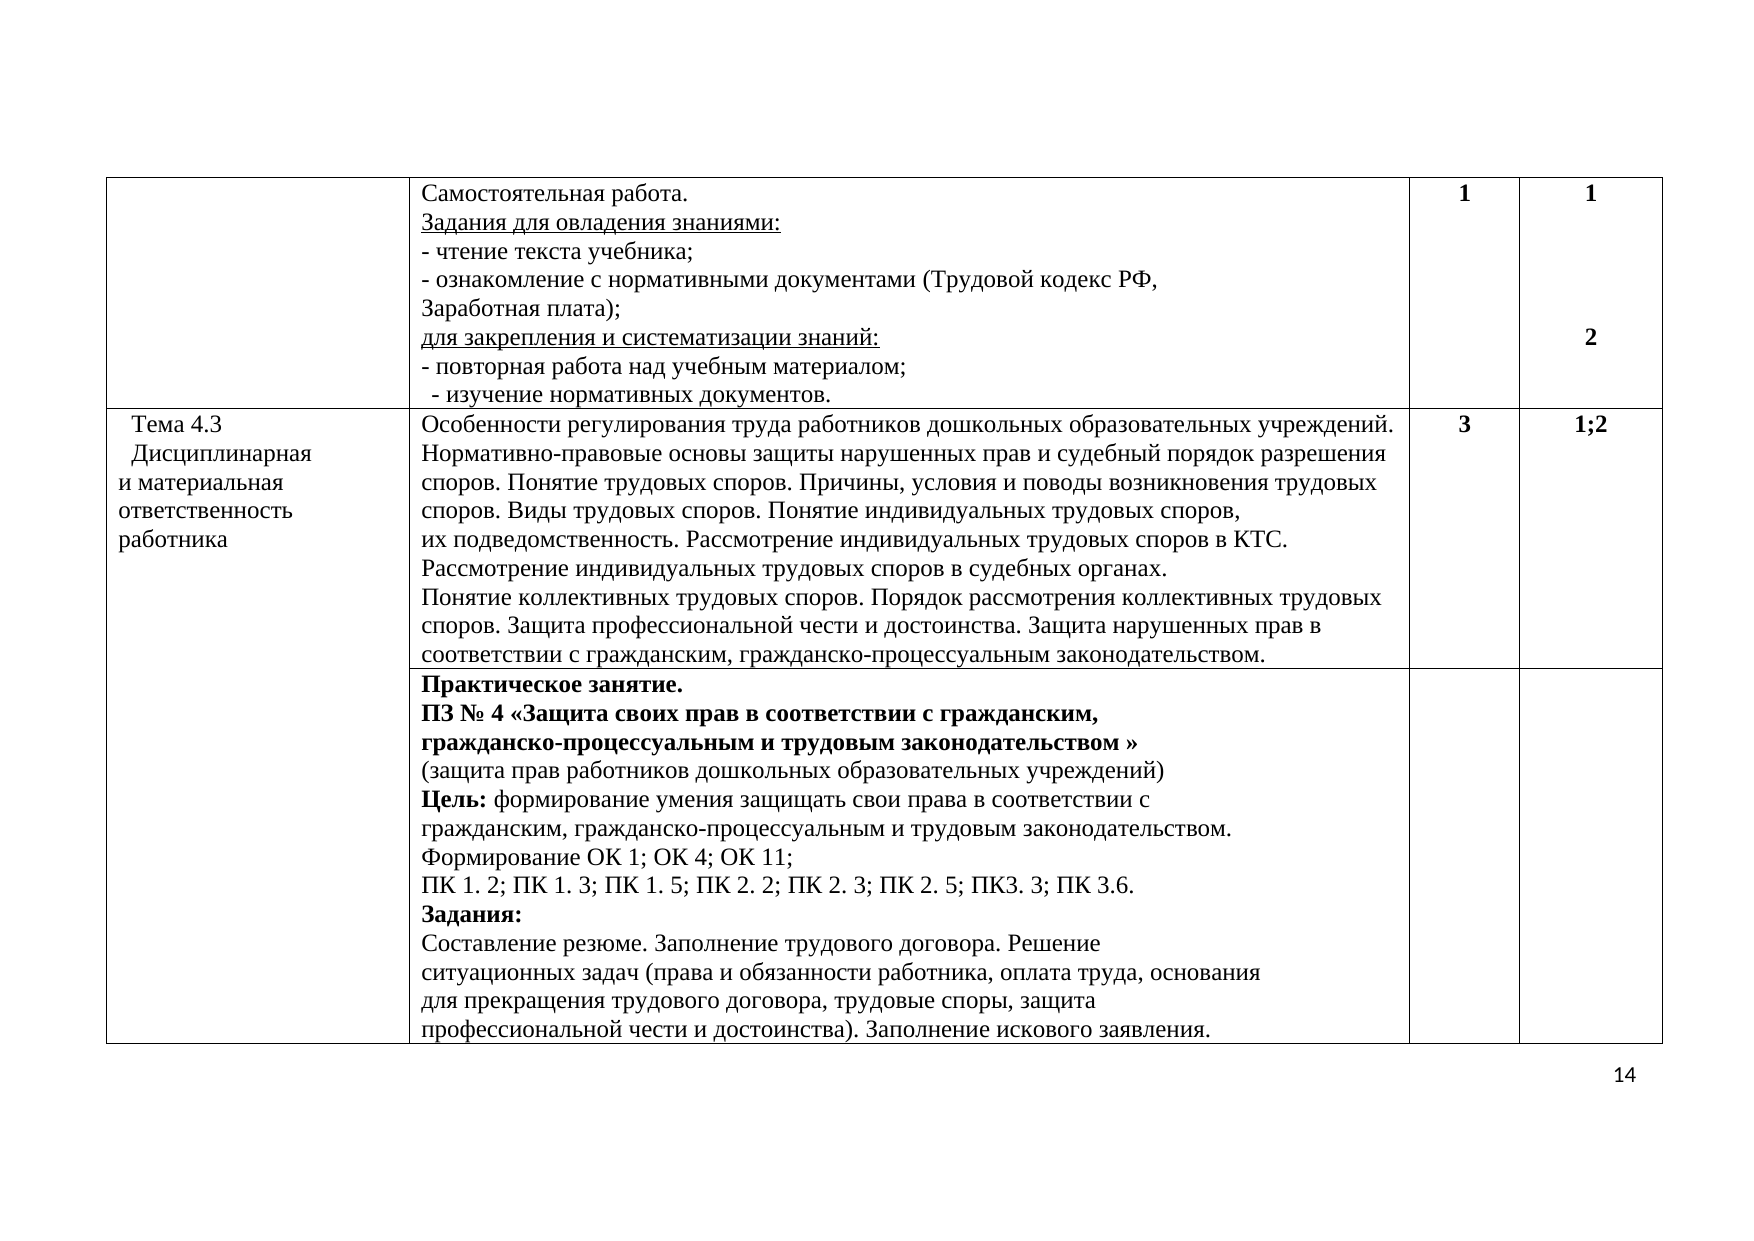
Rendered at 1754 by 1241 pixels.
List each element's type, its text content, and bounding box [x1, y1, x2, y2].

table_cell [1410, 669, 1519, 1043]
table_cell 1;2 [1520, 409, 1662, 668]
table_cell Тема 4.3 Дисциплинарная и материальная ответственность работника [107, 409, 409, 1043]
table_cell [1520, 669, 1662, 1043]
table_cell 1 2 [1520, 178, 1662, 408]
table_cell Самостоятельная работа. Задания для овладения знаниями: - чтение текста учебника; - ознакомление с нормативными документами (Трудовой кодекс РФ, Заработная плата); для закрепления и систематизации знаний: - повторная работа над учебным материалом; - изучение нормативных документов. [410, 178, 1409, 408]
table_cell 3 [1410, 409, 1519, 668]
table_cell 1 [1410, 178, 1519, 408]
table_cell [107, 178, 409, 408]
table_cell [410, 669, 1409, 1043]
table_cell Особенности регулирования труда работников дошкольных образовательных учреждений. Нормативно-правовые основы защиты нарушенных прав и судебный порядок разрешения споров. Понятие трудовых споров. Причины, условия и поводы возникновения трудовых споров. Виды трудовых споров. Понятие индивидуальных трудовых споров, их подведомственность. Рассмотрение индивидуальных трудовых споров в КТС. Рассмотрение индивидуальных трудовых споров в судебных органах. Понятие коллективных трудовых споров. Порядок рассмотрения коллективных трудовых споров. Защита профессиональной чести и достоинства. Защита нарушенных прав в соответствии с гражданским, гражданско-процессуальным законодательством. [410, 409, 1409, 668]
